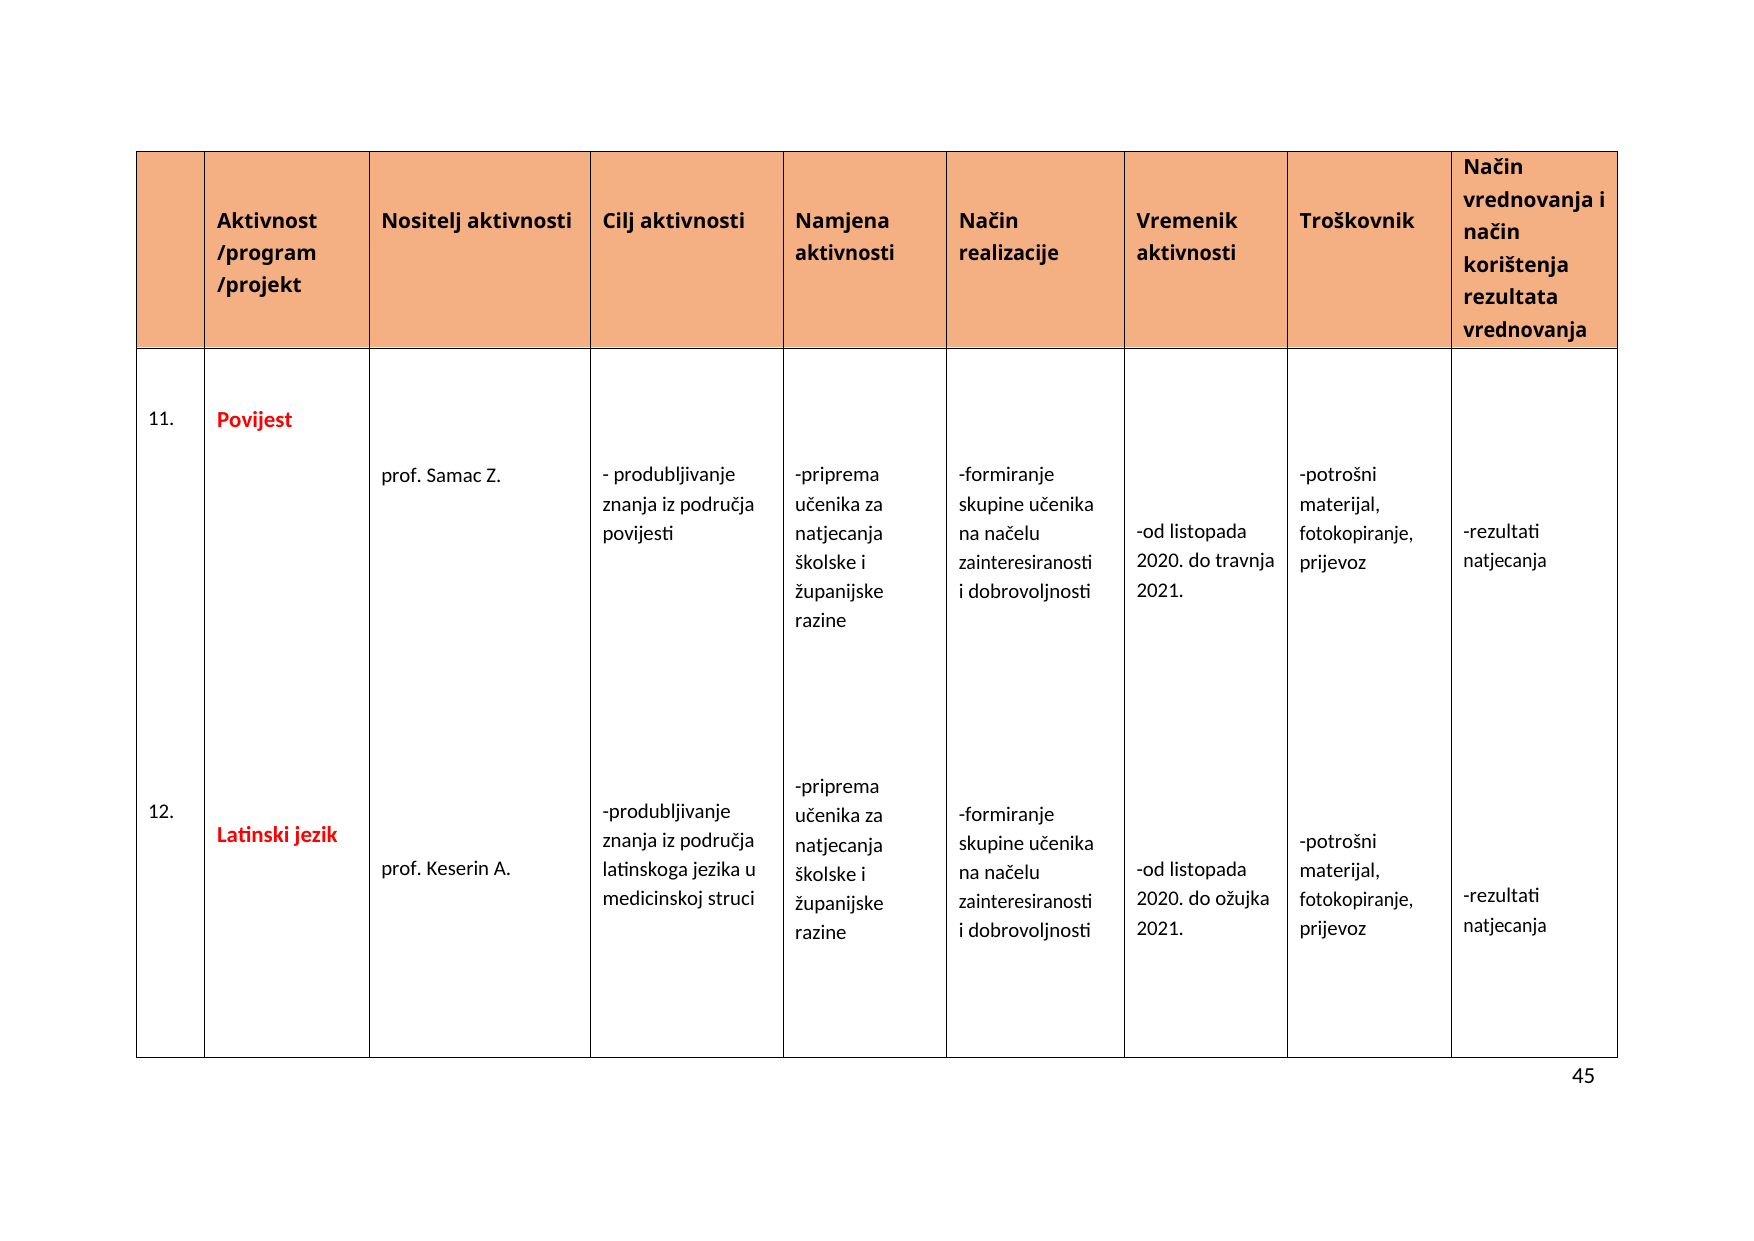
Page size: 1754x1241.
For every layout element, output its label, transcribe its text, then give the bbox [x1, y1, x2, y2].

table_cell Povijest Latinski jezik [205, 349, 369, 1057]
table_cell - produbljivanje znanja iz područja povijesti -produbljivanje znanja iz područja latinskoga jezika u medicinskoj struci [591, 349, 783, 1057]
table_cell -potrošni materijal, fotokopiranje, prijevoz -potrošni materijal, fotokopiranje, prijevoz [1288, 349, 1451, 1057]
table_cell -rezultati natjecanja -rezultati natjecanja [1452, 349, 1617, 1057]
table_header Način realizacije [947, 152, 1124, 347]
table_header Vremenik aktivnosti [1125, 152, 1287, 347]
table_cell prof. Samac Z. prof. Keserin A. [370, 349, 590, 1057]
table_header Nositelj aktivnosti [370, 152, 590, 347]
table_header [137, 152, 204, 347]
table_cell -formiranje skupine učenika na načelu zainteresiranosti i dobrovoljnosti -formiranje skupine učenika na načelu zainteresiranosti i dobrovoljnosti [947, 349, 1124, 1057]
table_header Aktivnost /program /projekt [205, 152, 369, 347]
table_header Način vrednovanja i način korištenja rezultata vrednovanja [1452, 152, 1617, 347]
table_header Namjena aktivnosti [784, 152, 946, 347]
table_cell -od listopada 2020. do travnja 2021. -od listopada 2020. do ožujka 2021. [1125, 349, 1287, 1057]
table_header Troškovnik [1288, 152, 1451, 347]
table_cell -priprema učenika za natjecanja školske i županijske razine -priprema učenika za natjecanja školske i županijske razine [784, 349, 946, 1057]
table_cell 11. 12. [137, 349, 204, 1057]
table_header Cilj aktivnosti [591, 152, 783, 347]
